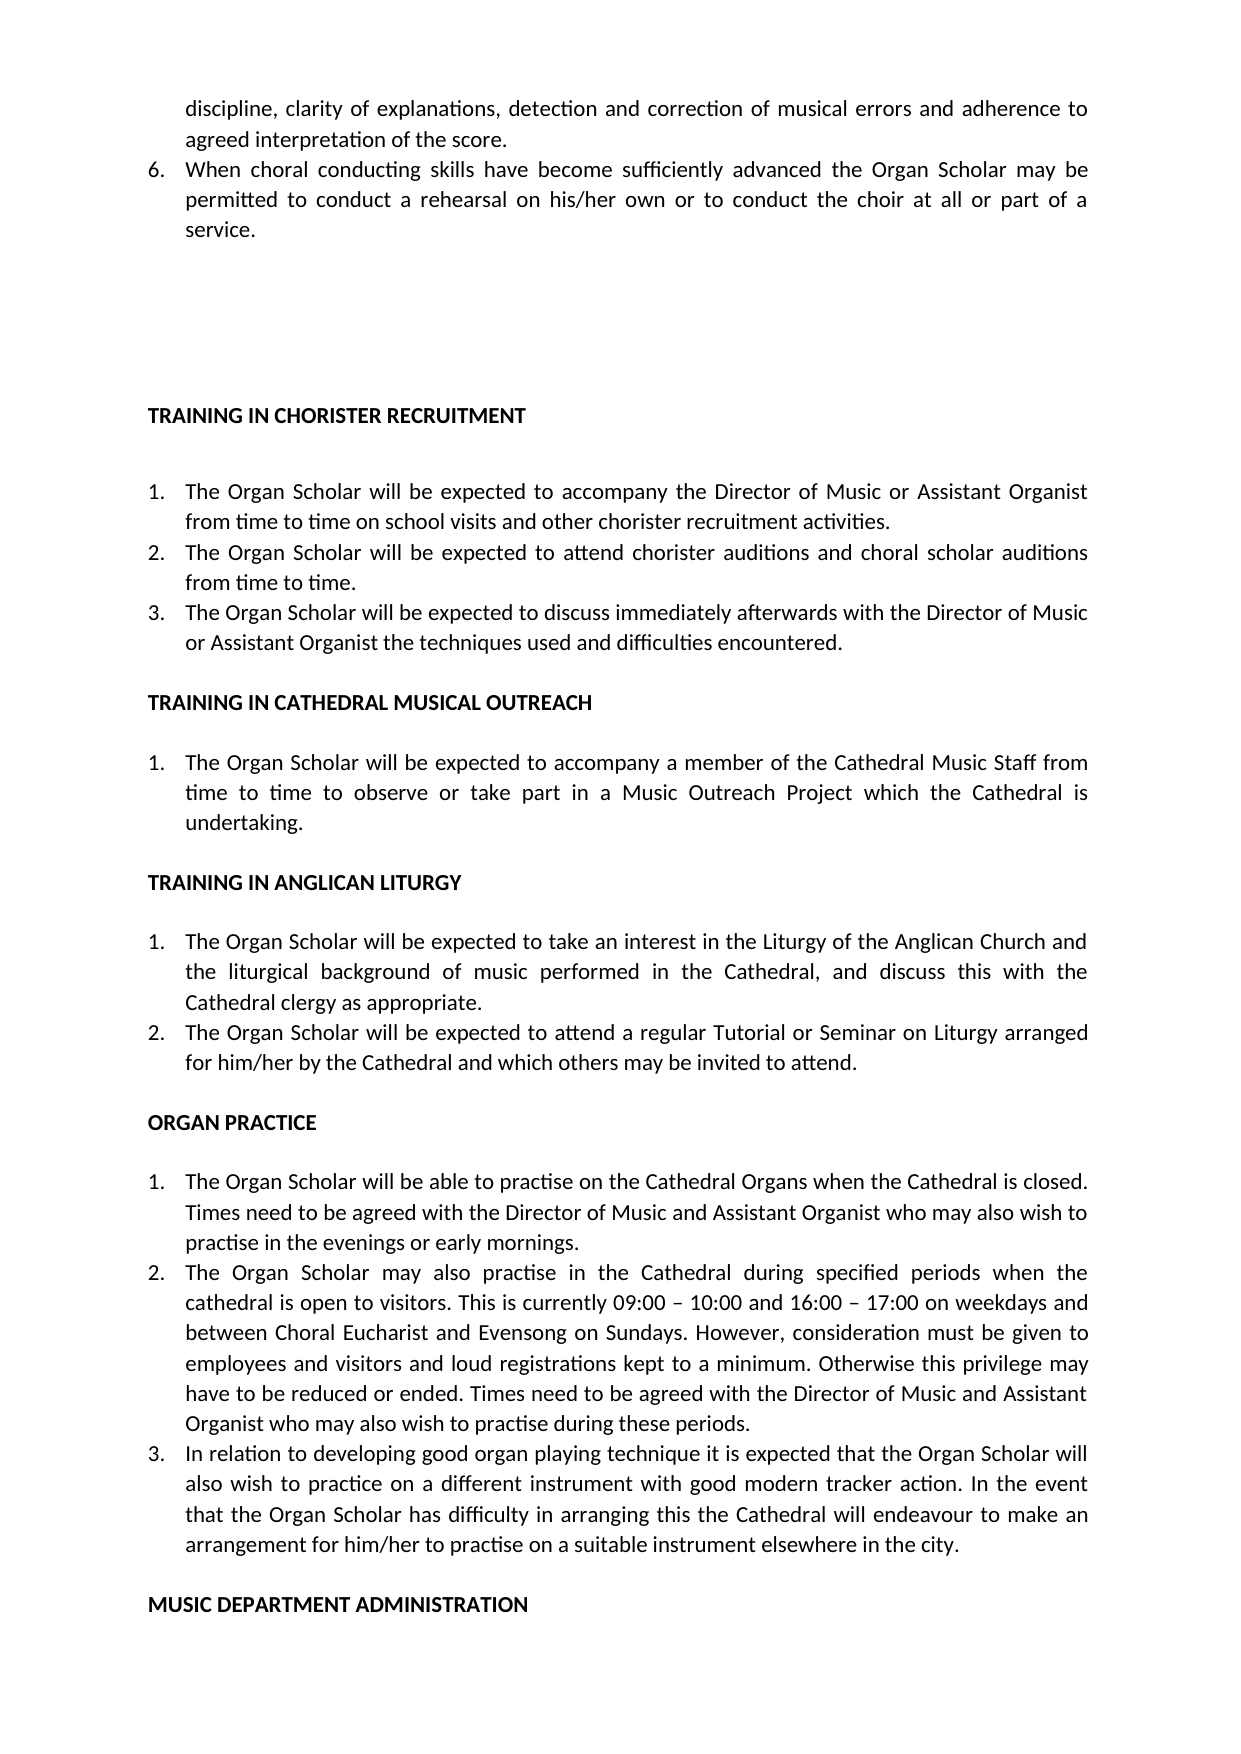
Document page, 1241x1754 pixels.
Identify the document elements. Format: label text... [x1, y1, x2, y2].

text ORGAN PRACTICE [148, 1108, 1090, 1136]
text TRAINING IN ANGLICAN LITURGY [148, 868, 1090, 896]
text TRAINING IN CATHEDRAL MUSICAL OUTREACH [148, 688, 1090, 716]
list The Organ Scholar will be expected to discuss immediately afterwards with the Director of Music or Assistant Organist the techniques used and difficulties encountered. [148, 598, 1090, 656]
list The Organ Scholar will be expected to take an interest in the Liturgy of the Anglican Church and the liturgical background of music performed in the Cathedral, and discuss this with the Cathedral clergy as appropriate. [148, 927, 1090, 1016]
list The Organ Scholar will be expected to accompany the Director of Music or Assistant Organist from time to time on school visits and other chorister recruitment activities. [148, 477, 1090, 536]
list The Organ Scholar will be expected to accompany a member of the Cathedral Music Staff from time to time to observe or take part in a Music Outreach Project which the Cathedral is undertaking. [148, 748, 1090, 836]
text TRAINING IN CHORISTER RECRUITMENT [148, 401, 1090, 429]
list The Organ Scholar will be expected to attend a regular Tutorial or Seminar on Liturgy arranged for him/her by the Cathedral and which others may be invited to attend. [148, 1018, 1090, 1076]
list The Organ Scholar will be able to practise on the Cathedral Organs when the Cathedral is closed. Times need to be agreed with the Director of Music and Assistant Organist who may also wish to practise in the evenings or early mornings. [148, 1167, 1090, 1256]
list In relation to developing good organ playing technique it is expected that the Organ Scholar will also wish to practice on a different instrument with good modern tracker action. In the event that the Organ Scholar has difficulty in arranging this the Cathedral will endeavour to make an arrangement for him/her to practise on a suitable instrument elsewhere in the city. [148, 1439, 1090, 1558]
list The Organ Scholar may also practise in the Cathedral during specified periods when the cathedral is open to visitors. This is currently 09:00 – 10:00 and 16:00 – 17:00 on weekdays and between Choral Eucharist and Evensong on Sundays. However, consideration must be given to employees and visitors and loud registrations kept to a minimum. Otherwise this privilege may have to be reduced or ended. Times need to be agreed with the Director of Music and Assistant Organist who may also wish to practise during these periods. [148, 1258, 1090, 1437]
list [148, 94, 1090, 153]
list When choral conducting skills have become sufficiently advanced the Organ Scholar may be permitted to conduct a rehearsal on his/her own or to conduct the choir at all or part of a service. [148, 155, 1090, 243]
text MUSIC DEPARTMENT ADMINISTRATION [148, 1590, 1090, 1618]
list The Organ Scholar will be expected to attend chorister auditions and choral scholar auditions from time to time. [148, 538, 1090, 596]
